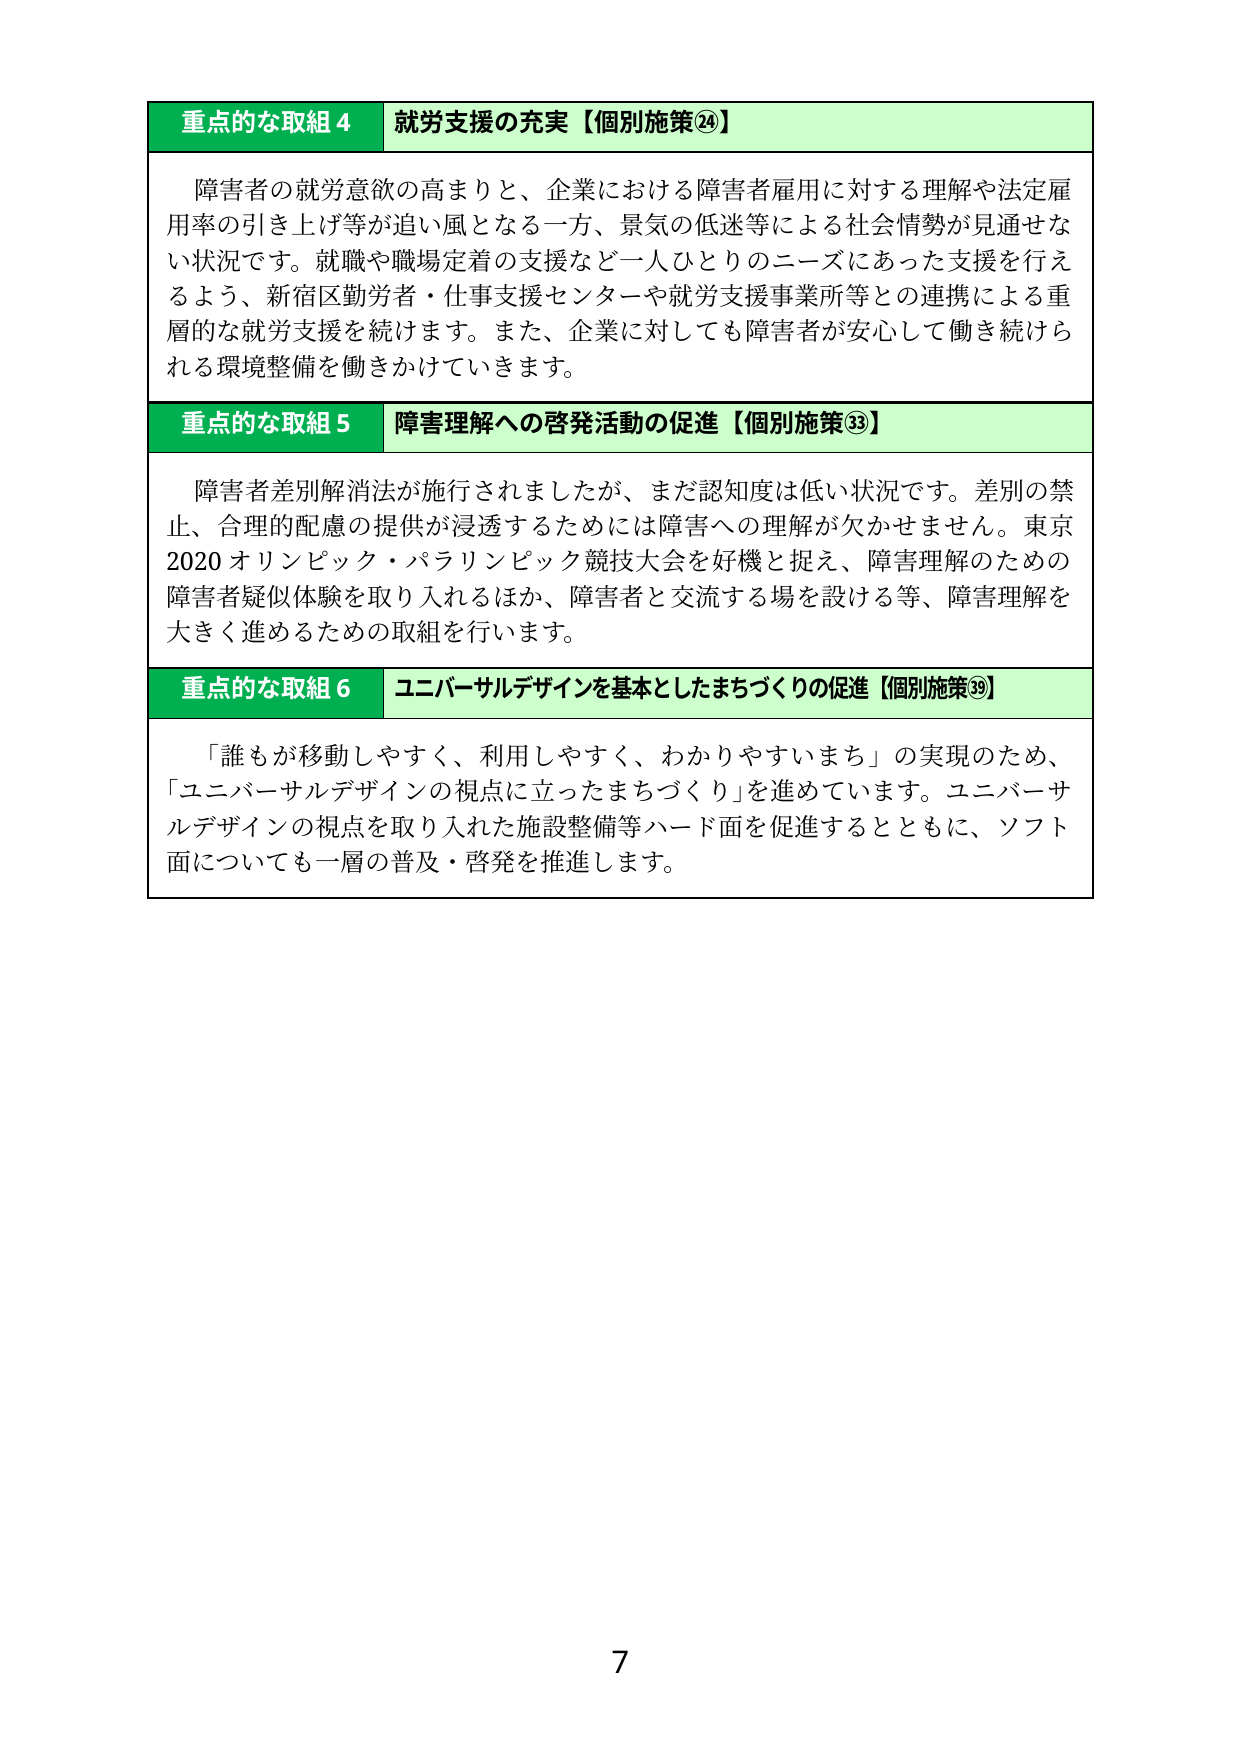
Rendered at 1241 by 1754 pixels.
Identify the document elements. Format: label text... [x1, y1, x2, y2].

table_cell 障害者差別解消法が施行されましたが、まだ認知度は低い状況です。差別の禁止、合理的配慮の提供が浸透するためには障害への理解が欠かせません。東京2020オリンピック・パラリンピック競技大会を好機と捉え、障害理解のための障害者疑似体験を取り入れるほか、障害者と交流する場を設ける等、障害理解を大きく進めるための取組を行います。 [149, 453, 1092, 667]
table_header 重点的な取組4 [149, 103, 383, 151]
table_cell ユニバーサルデザインを基本としたまちづくりの促進【個別施策㊴】 [384, 669, 1092, 718]
table_header 就労支援の充実【個別施策㉔】 [384, 103, 1092, 151]
table_cell 障害者の就労意欲の高まりと、企業における障害者雇用に対する理解や法定雇用率の引き上げ等が追い風となる一方、景気の低迷等による社会情勢が見通せない状況です。就職や職場定着の支援など一人ひとりのニーズにあった支援を行えるよう、新宿区勤労者・仕事支援センターや就労支援事業所等との連携による重層的な就労支援を続けます。また、企業に対しても障害者が安心して働き続けられる環境整備を働きかけていきます。 [149, 153, 1092, 401]
table_cell 重点的な取組6 [149, 669, 383, 718]
table_cell 障害理解への啓発活動の促進【個別施策㉝】 [384, 404, 1092, 452]
table_cell 「誰もが移動しやすく、利用しやすく、わかりやすいまち」の実現のため、｢ユニバーサルデザインの視点に立ったまちづくり｣を進めています。ユニバーサルデザインの視点を取り入れた施設整備等ハード面を促進するとともに、ソフト面についても一層の普及・啓発を推進します。 [149, 719, 1092, 897]
table_cell 重点的な取組5 [149, 404, 383, 452]
